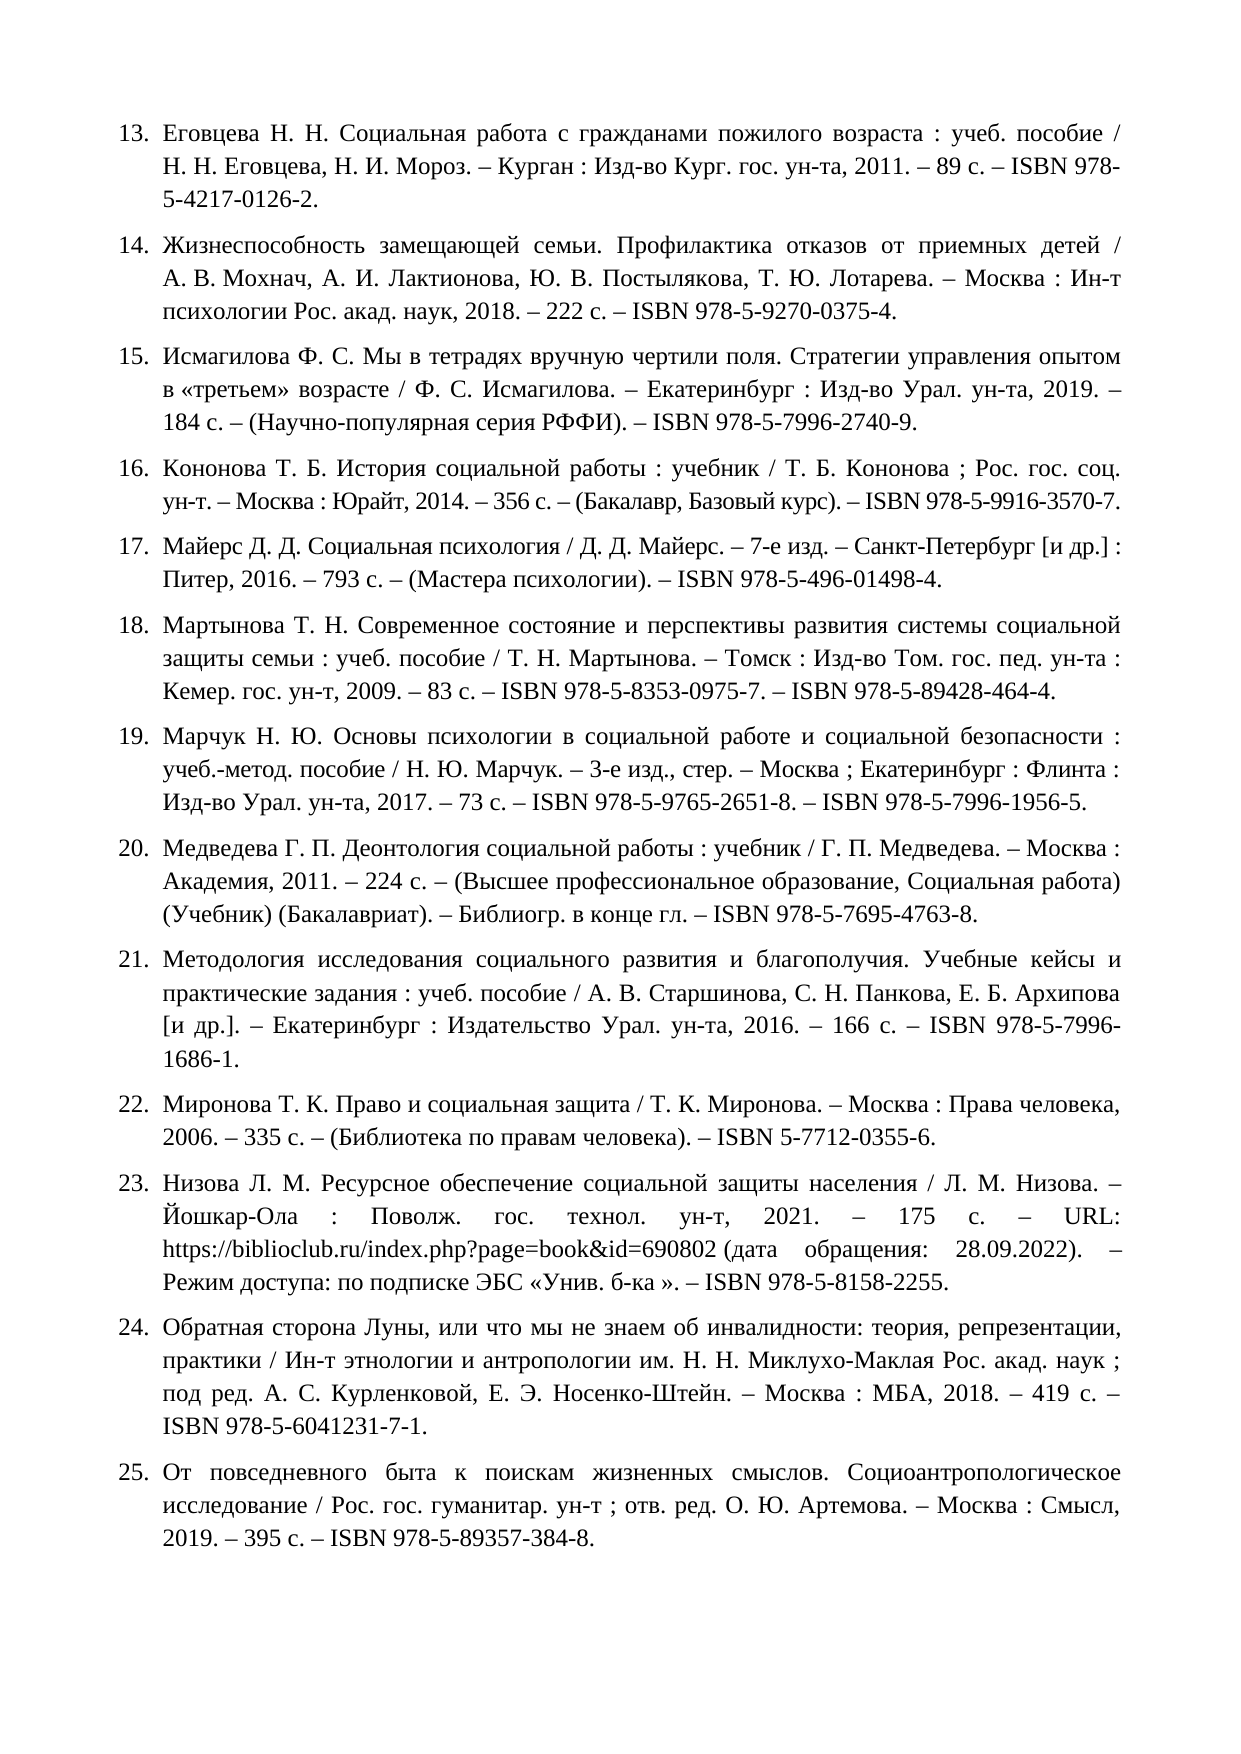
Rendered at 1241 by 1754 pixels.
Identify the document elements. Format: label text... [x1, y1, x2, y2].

list Жизнеспособность замещающей семьи. Профилактика отказов от приемных детей / А. В. Мохнач, А. И. Лактионова, Ю. В. Постылякова, Т. Ю. Лотарева. – Москва : Ин-т психологии Рос. акад. наук, 2018. – 222 с. – ISBN 978-5-9270-0375-4. [118, 230, 1122, 324]
list От повседневного быта к поискам жизненных смыслов. Социоантропологическое исследование / Рос. гос. гуманитар. ун-т ; отв. ред. О. Ю. Артемова. – Москва : Смысл, 2019. – 395 с. – ISBN 978-5-89357-384-8. [118, 1457, 1122, 1552]
list Миронова Т. К. Право и социальная защита / Т. К. Миронова. – Москва : Права человека, 2006. – 335 с. – (Библиотека по правам человека). – ISBN 5-7712-0355-6. [118, 1089, 1122, 1151]
list Мартынова Т. Н. Современное состояние и перспективы развития системы социальной защиты семьи : учеб. пособие / Т. Н. Мартынова. – Томск : Изд-во Том. гос. пед. ун-та : Кемер. гос. ун-т, 2009. – 83 с. – ISBN 978-5-8353-0975-7. – ISBN 978-5-89428-464-4. [118, 610, 1122, 705]
list Кононова Т. Б. История социальной работы : учебник / Т. Б. Кононова ; Рос. гос. соц. ун-т. – Москва : Юрайт, 2014. – 356 с. – (Бакалавр, Базовый курс). – ISBN 978-5-9916-3570-7. [118, 453, 1122, 514]
list Исмагилова Ф. С. Мы в тетрадях вручную чертили поля. Стратегии управления опытом в «третьем» возрасте / Ф. С. Исмагилова. – Екатеринбург : Изд-во Урал. ун-та, 2019. – 184 с. – (Научно-популярная серия РФФИ). – ISBN 978-5-7996-2740-9. [118, 341, 1122, 436]
list Низова Л. М. Ресурсное обеспечение социальной защиты населения / Л. М. Низова. – Йошкар-Ола : Поволж. гос. технол. ун-т, 2021. – 175 с. – URL: https://biblioclub.ru/index.php?page=book&id=690802 (дата обращения: 28.09.2022). – Режим доступа: по подписке ЭБС «Унив. б-ка ». – ISBN 978-5-8158-2255. [118, 1168, 1122, 1296]
list Еговцева Н. Н. Социальная работа с гражданами пожилого возраста : учеб. пособие / Н. Н. Еговцева, Н. И. Мороз. – Курган : Изд-во Кург. гос. ун-та, 2011. – 89 с. – ISBN 978-5-4217-0126-2. [118, 118, 1122, 213]
list Методология исследования социального развития и благополучия. Учебные кейсы и практические задания : учеб. пособие / А. В. Старшинова, С. Н. Панкова, Е. Б. Архипова [и др.]. – Екатеринбург : Издательство Урал. ун-та, 2016. – 166 с. – ISBN 978-5-7996-1686-1. [118, 944, 1122, 1072]
list Обратная сторона Луны, или что мы не знаем об инвалидности: теория, репрезентации, практики / Ин-т этнологии и антропологии им. Н. Н. Миклухо-Маклая Рос. акад. наук ; под ред. А. С. Курленковой, Е. Э. Носенко-Штейн. – Москва : МБА, 2018. – 419 с. – ISBN 978-5-6041231-7-1. [118, 1312, 1122, 1440]
list Марчук Н. Ю. Основы психологии в социальной работе и социальной безопасности : учеб.-метод. пособие / Н. Ю. Марчук. – 3-е изд., стер. – Москва ; Екатеринбург : Флинта : Изд-во Урал. ун-та, 2017. – 73 с. – ISBN 978-5-9765-2651-8. – ISBN 978-5-7996-1956-5. [118, 721, 1122, 816]
list Майерс Д. Д. Социальная психология / Д. Д. Майерс. – 7-е изд. – Санкт-Петербург [и др.] : Питер, 2016. – 793 с. – (Мастера психологии). – ISBN 978-5-496-01498-4. [118, 531, 1122, 593]
list Медведева Г. П. Деонтология социальной работы : учебник / Г. П. Медведева. – Москва : Академия, 2011. – 224 с. – (Высшее профессиональное образование, Социальная работа) (Учебник) (Бакалавриат). – Библиогр. в конце гл. – ISBN 978-5-7695-4763-8. [118, 833, 1122, 928]
